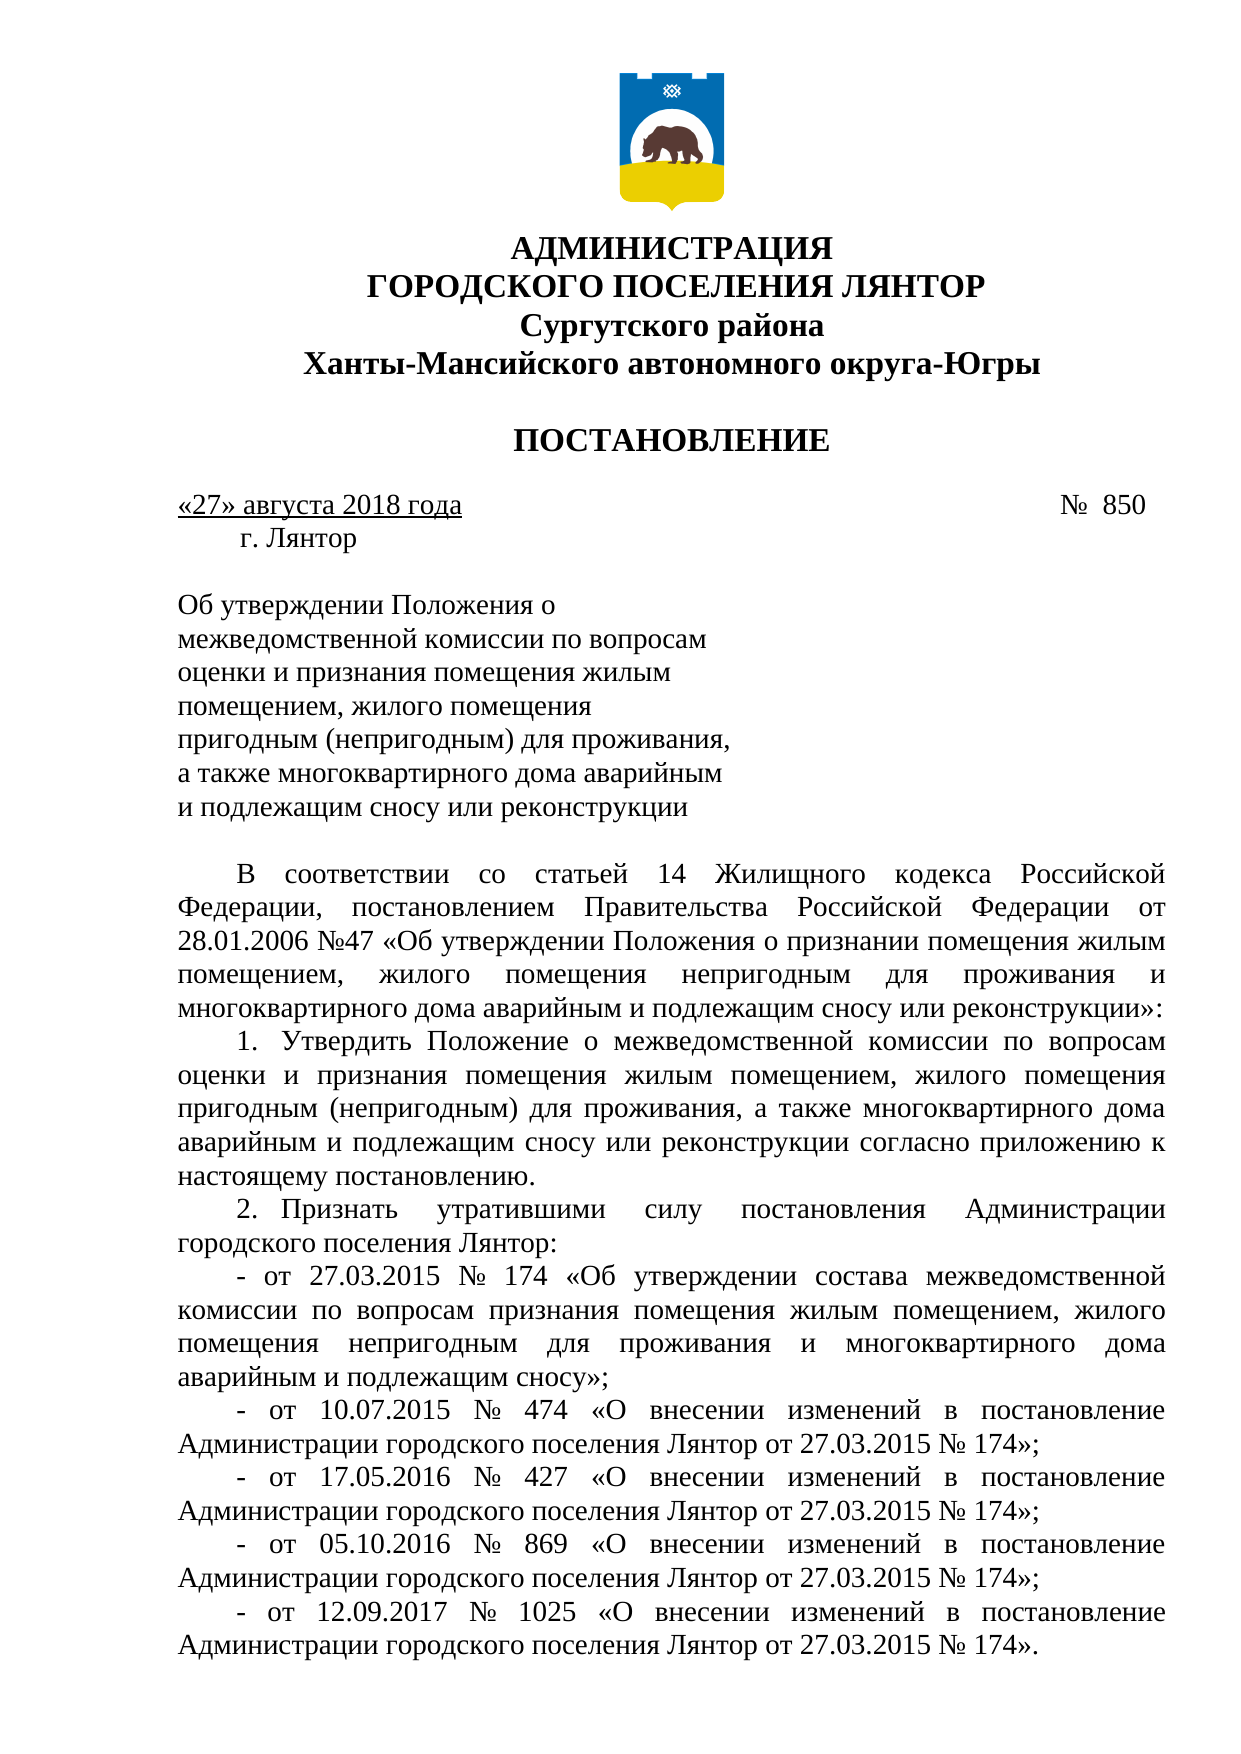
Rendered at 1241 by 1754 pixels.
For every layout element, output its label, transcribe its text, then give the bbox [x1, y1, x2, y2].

list - от 27.03.2015 № 174 «Об утверждении состава межведомственной комиссии по вопросам признания помещения жилым помещением, жилого помещения непригодным для проживания и многоквартирного дома аварийным и подлежащим сносу»; [177, 1258, 1167, 1392]
text АДМИНИСТРАЦИЯ [177, 228, 1167, 266]
list Признать утратившими силу постановления Администрации городского поселения Лянтор: [177, 1191, 1167, 1258]
text Сургутского района [177, 305, 1167, 343]
text Об утверждении Положения о межведомственной комиссии по вопросам оценки и признания помещения жилым помещением, жилого помещения пригодным (непригодным) для проживания, а также многоквартирного дома аварийным и подлежащим сносу или реконструкции [177, 587, 735, 822]
text Ханты-Мансийского автономного округа-Югры [177, 343, 1167, 381]
list - от 05.10.2016 № 869 «О внесении изменений в постановление Администрации городского поселения Лянтор от 27.03.2015 № 174»; [177, 1527, 1167, 1594]
text ГОРОДСКОГО ПОСЕЛЕНИЯ ЛЯНТОР [177, 266, 1167, 305]
list - от 17.05.2016 № 427 «О внесении изменений в постановление Администрации городского поселения Лянтор от 27.03.2015 № 174»; [177, 1459, 1167, 1527]
list Утвердить Положение о межведомственной комиссии по вопросам оценки и признания помещения жилым помещением, жилого помещения пригодным (непригодным) для проживания, а также многоквартирного дома аварийным и подлежащим сносу или реконструкции согласно приложению к настоящему постановлению. [177, 1023, 1167, 1191]
list - от 10.07.2015 № 474 «О внесении изменений в постановление Администрации городского поселения Лянтор от 27.03.2015 № 174»; [177, 1392, 1167, 1459]
text В соответствии со статьей 14 Жилищного кодекса Российской Федерации, постановлением Правительства Российской Федерации от 28.01.2006 №47 «Об утверждении Положения о признании помещения жилым помещением, жилого помещения непригодным для проживания и многоквартирного дома аварийным и подлежащим сносу или реконструкции»: [177, 856, 1167, 1023]
text «27» августа 2018 года № 850 [177, 487, 1167, 520]
text ПОСТАНОВЛЕНИЕ [177, 420, 1167, 458]
text г. Лянтор [177, 520, 1167, 554]
list - от 12.09.2017 № 1025 «О внесении изменений в постановление Администрации городского поселения Лянтор от 27.03.2015 № 174». [177, 1594, 1167, 1661]
